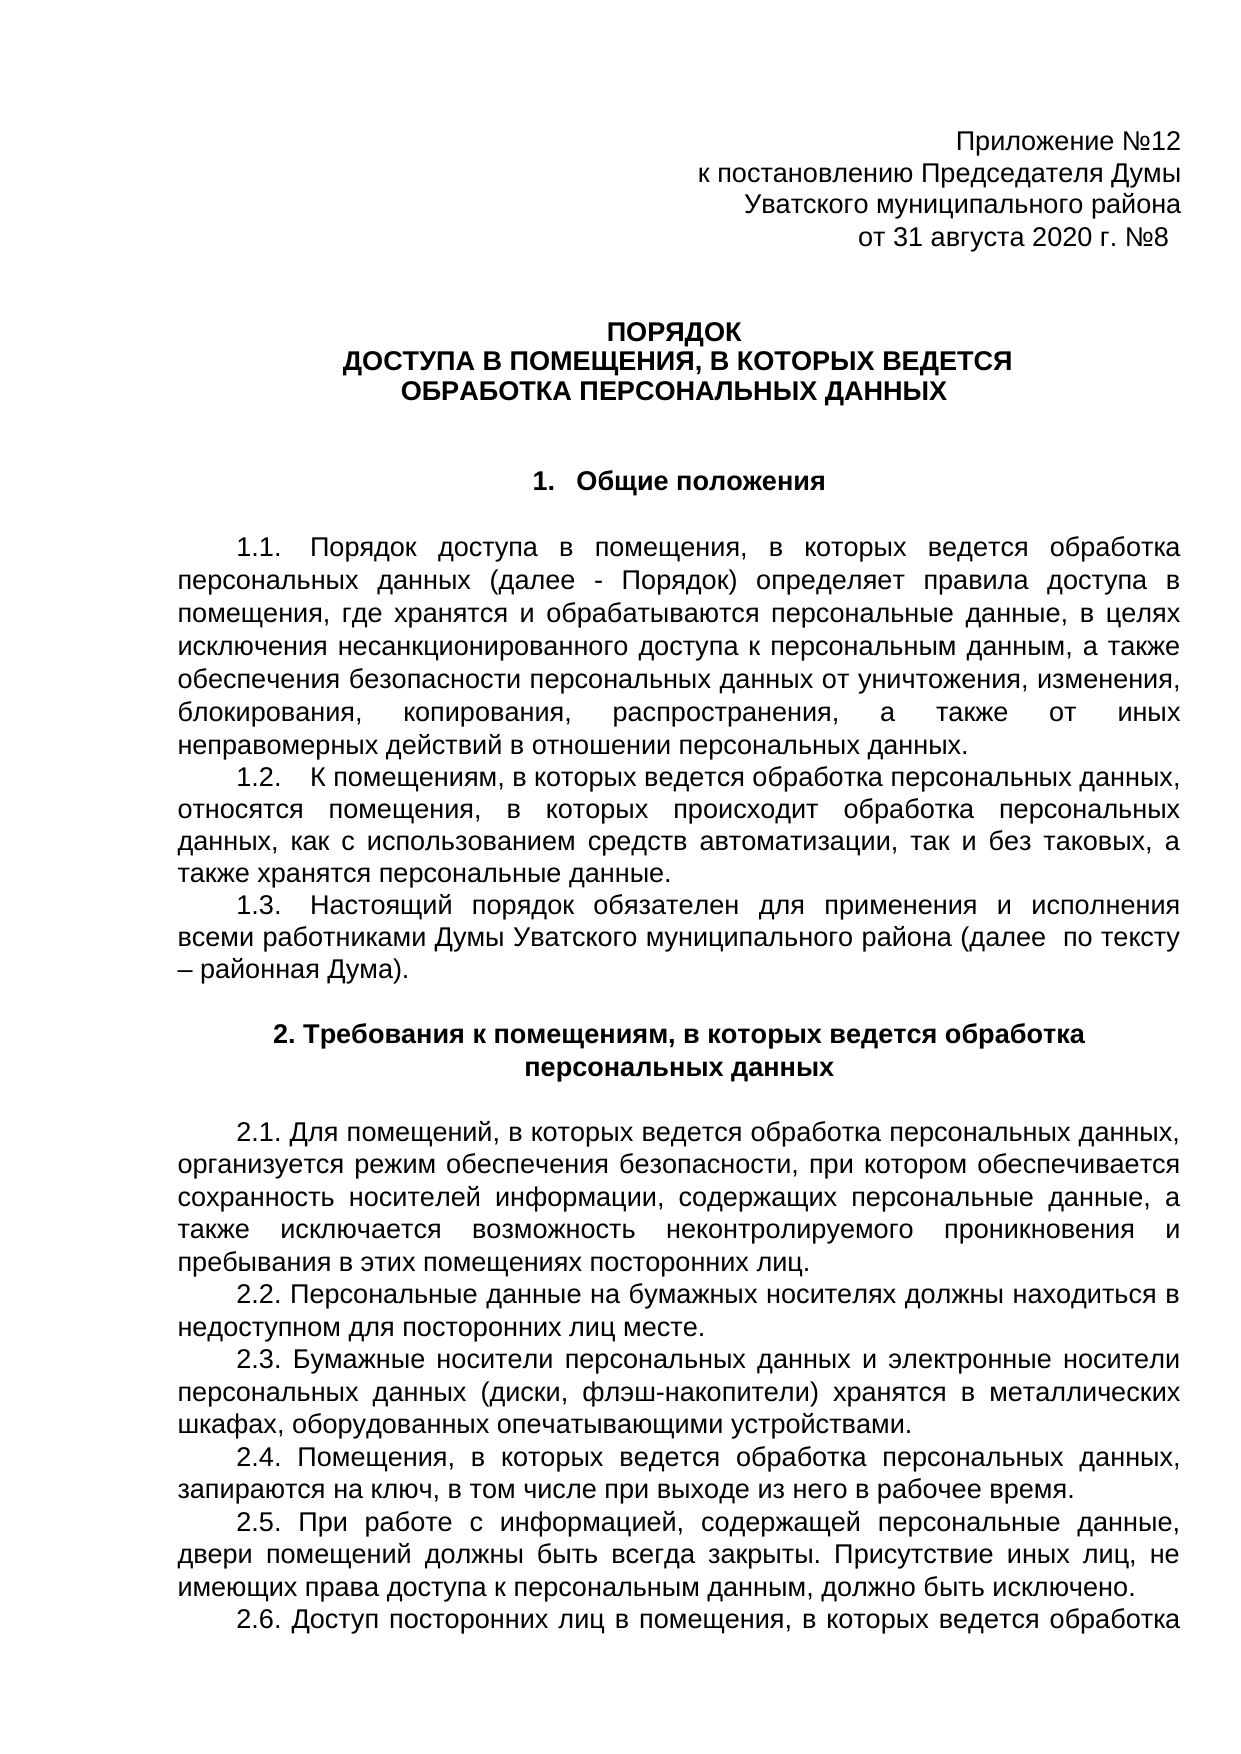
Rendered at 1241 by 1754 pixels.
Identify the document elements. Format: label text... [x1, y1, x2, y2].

text от 31 августа 2020 г. №8 [177, 219, 1169, 253]
list Порядок доступа в помещения, в которых ведется обработка персональных данных (далее - Порядок) определяет правила доступа в помещения, где хранятся и обрабатываются персональные данные, в целях исключения несанкционированного доступа к персональным данным, а также обеспечения безопасности персональных данных от уничтожения, изменения, блокирования, копирования, распространения, а также от иных неправомерных действий в отношении персональных данных. [177, 530, 1181, 761]
text 2.5. При работе с информацией, содержащей персональные данные, двери помещений должны быть всегда закрыты. Присутствие иных лиц, не имеющих права доступа к персональным данным, должно быть исключено. [177, 1505, 1181, 1603]
text к постановлению Председателя Думы [177, 157, 1181, 188]
text 2.1. Для помещений, в которых ведется обработка персональных данных, организуется режим обеспечения безопасности, при котором обеспечивается сохранность носителей информации, содержащих персональные данные, а также исключается возможность неконтролируемого проникновения и пребывания в этих помещениях посторонних лиц. [177, 1115, 1181, 1278]
list Настоящий порядок обязателен для применения и исполнения всеми работниками Думы Уватского муниципального района (далее по тексту – районная Дума). [177, 889, 1181, 985]
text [177, 1603, 1181, 1635]
list К помещениям, в которых ведется обработка персональных данных, относятся помещения, в которых происходит обработка персональных данных, как с использованием средств автоматизации, так и без таковых, а также хранятся персональные данные. [177, 761, 1181, 889]
text ДОСТУПА В ПОМЕЩЕНИЯ, В КОТОРЫХ ВЕДЕТСЯ ОБРАБОТКА ПЕРСОНАЛЬНЫХ ДАННЫХ [177, 347, 1171, 406]
list Общие положения [177, 464, 1181, 497]
text Приложение №12 [861, 124, 1181, 157]
text Уватского муниципального района [177, 188, 1181, 219]
text 2. Требования к помещениям, в которых ведется обработка [177, 1018, 1181, 1050]
text 2.4. Помещения, в которых ведется обработка персональных данных, запираются на ключ, в том числе при выходе из него в рабочее время. [177, 1440, 1181, 1505]
text 2.2. Персональные данные на бумажных носителях должны находиться в недоступном для посторонних лиц месте. [177, 1278, 1181, 1343]
text ПОРЯДОК [177, 318, 1171, 347]
text персональных данных [177, 1050, 1181, 1083]
text 2.3. Бумажные носители персональных данных и электронные носители персональных данных (диски, флэш-накопители) хранятся в металлических шкафах, оборудованных опечатывающими устройствами. [177, 1343, 1181, 1440]
